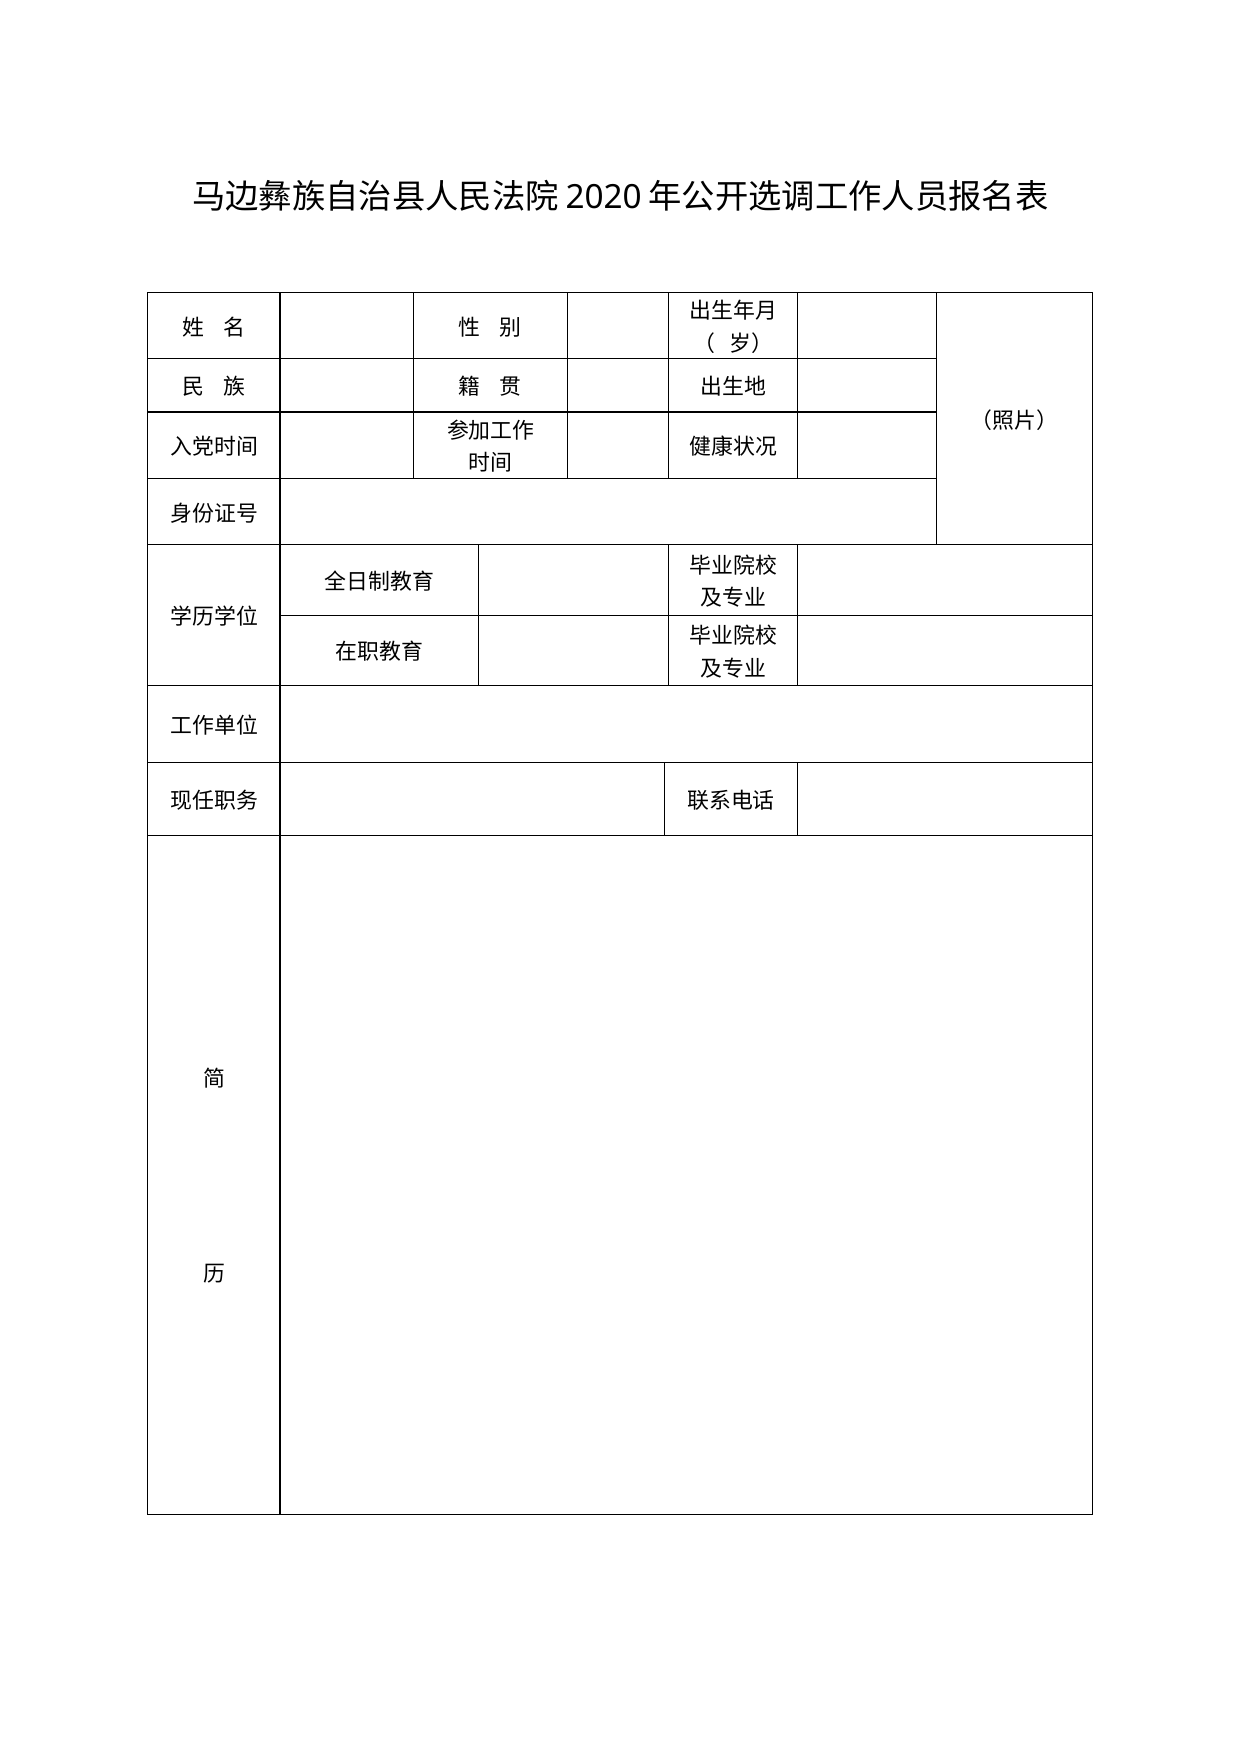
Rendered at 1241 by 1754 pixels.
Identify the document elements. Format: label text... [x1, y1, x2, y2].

table_header 出生年月 （ 岁） [669, 293, 797, 358]
table_cell 毕业院校及专业 [669, 616, 797, 685]
table_cell [479, 545, 668, 614]
table_cell 毕业院校及专业 [669, 545, 797, 614]
table_cell [798, 545, 1092, 614]
table_header 姓 名 [148, 293, 279, 358]
table_cell 工作单位 [148, 686, 279, 762]
table_cell 民 族 [148, 359, 279, 411]
table_cell [281, 686, 1092, 762]
table_cell 现任职务 [148, 763, 279, 834]
table_cell 出生地 [669, 359, 797, 411]
table_cell 全日制教育 [281, 545, 478, 614]
table_cell [568, 413, 668, 477]
table_cell [798, 413, 936, 477]
table_header [568, 293, 668, 358]
table_cell 入党时间 [148, 413, 279, 477]
table_cell 参加工作 时间 [414, 413, 567, 477]
table_header （照片） [937, 293, 1092, 544]
table_cell 籍 贯 [414, 359, 567, 411]
table_cell 健康状况 [669, 413, 797, 477]
table_cell [479, 616, 668, 685]
table_cell [281, 479, 936, 544]
text 马边彝族自治县人民法院2020年公开选调工作人员报名表 [166, 162, 1074, 227]
table_cell [281, 763, 664, 834]
table_cell [568, 359, 668, 411]
table_cell [281, 413, 413, 477]
table_cell [798, 616, 1092, 685]
table_cell 身份证号 [148, 479, 279, 544]
table_cell [281, 836, 1092, 1513]
table_cell 联系电话 [665, 763, 797, 834]
table_header 性 别 [414, 293, 567, 358]
table_header [281, 293, 413, 358]
table_cell [798, 359, 936, 411]
table_cell 简 历 [148, 836, 279, 1513]
table_cell 在职教育 [281, 616, 478, 685]
table_cell [798, 763, 1092, 834]
table_cell [281, 359, 413, 411]
table_cell 学历学位 [148, 545, 279, 685]
table_header [798, 293, 936, 358]
